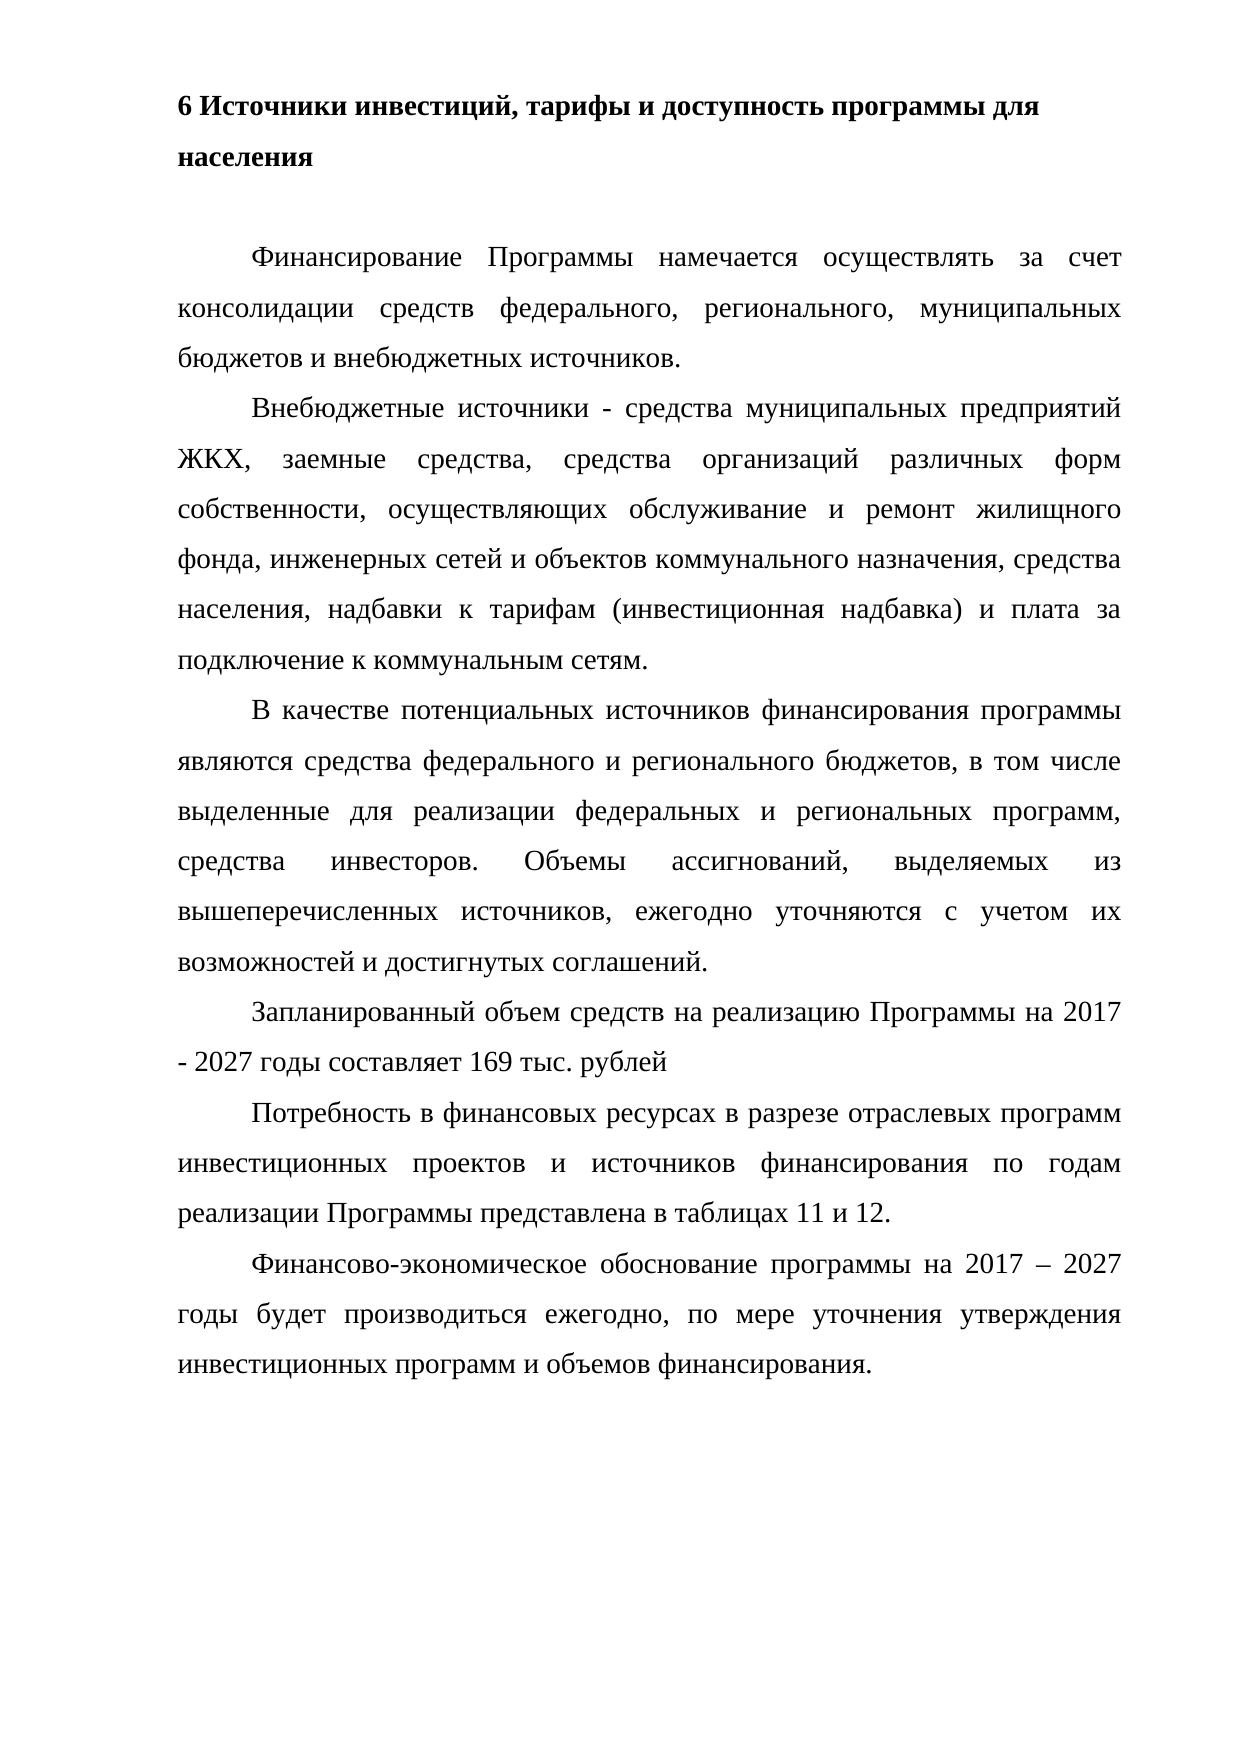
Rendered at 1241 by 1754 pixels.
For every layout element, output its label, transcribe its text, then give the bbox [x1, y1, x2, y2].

text Внебюджетные источники - средства муниципальных предприятий ЖКХ, заемные средства, средства организаций различных форм собственности, осуществляющих обслуживание и ремонт жилищного фонда, инженерных сетей и объектов коммунального назначения, средства населения, надбавки к тарифам (инвестиционная надбавка) и плата за подключение к коммунальным сетям. [177, 390, 1122, 676]
text 6 Источники инвестиций, тарифы и доступность программы для населения [177, 88, 1122, 172]
text Финансирование Программы намечается осуществлять за счет консолидации средств федерального, регионального, муниципальных бюджетов и внебюджетных источников. [177, 239, 1122, 374]
text Запланированный объем средств на реализацию Программы на 2017 - 2027 годы составляет 169 тыс. рублей [177, 994, 1122, 1078]
text В качестве потенциальных источников финансирования программы являются средства федерального и регионального бюджетов, в том числе выделенные для реализации федеральных и региональных программ, средства инвесторов. Объемы ассигнований, выделяемых из вышеперечисленных источников, ежегодно уточняются с учетом их возможностей и достигнутых соглашений. [177, 692, 1122, 977]
text Потребность в финансовых ресурсах в разрезе отраслевых программ инвестиционных проектов и источников финансирования по годам реализации Программы представлена в таблицах 11 и 12. [177, 1095, 1122, 1229]
text Финансово-экономическое обоснование программы на 2017 – 2027 годы будет производиться ежегодно, по мере уточнения утверждения инвестиционных программ и объемов финансирования. [177, 1246, 1122, 1380]
